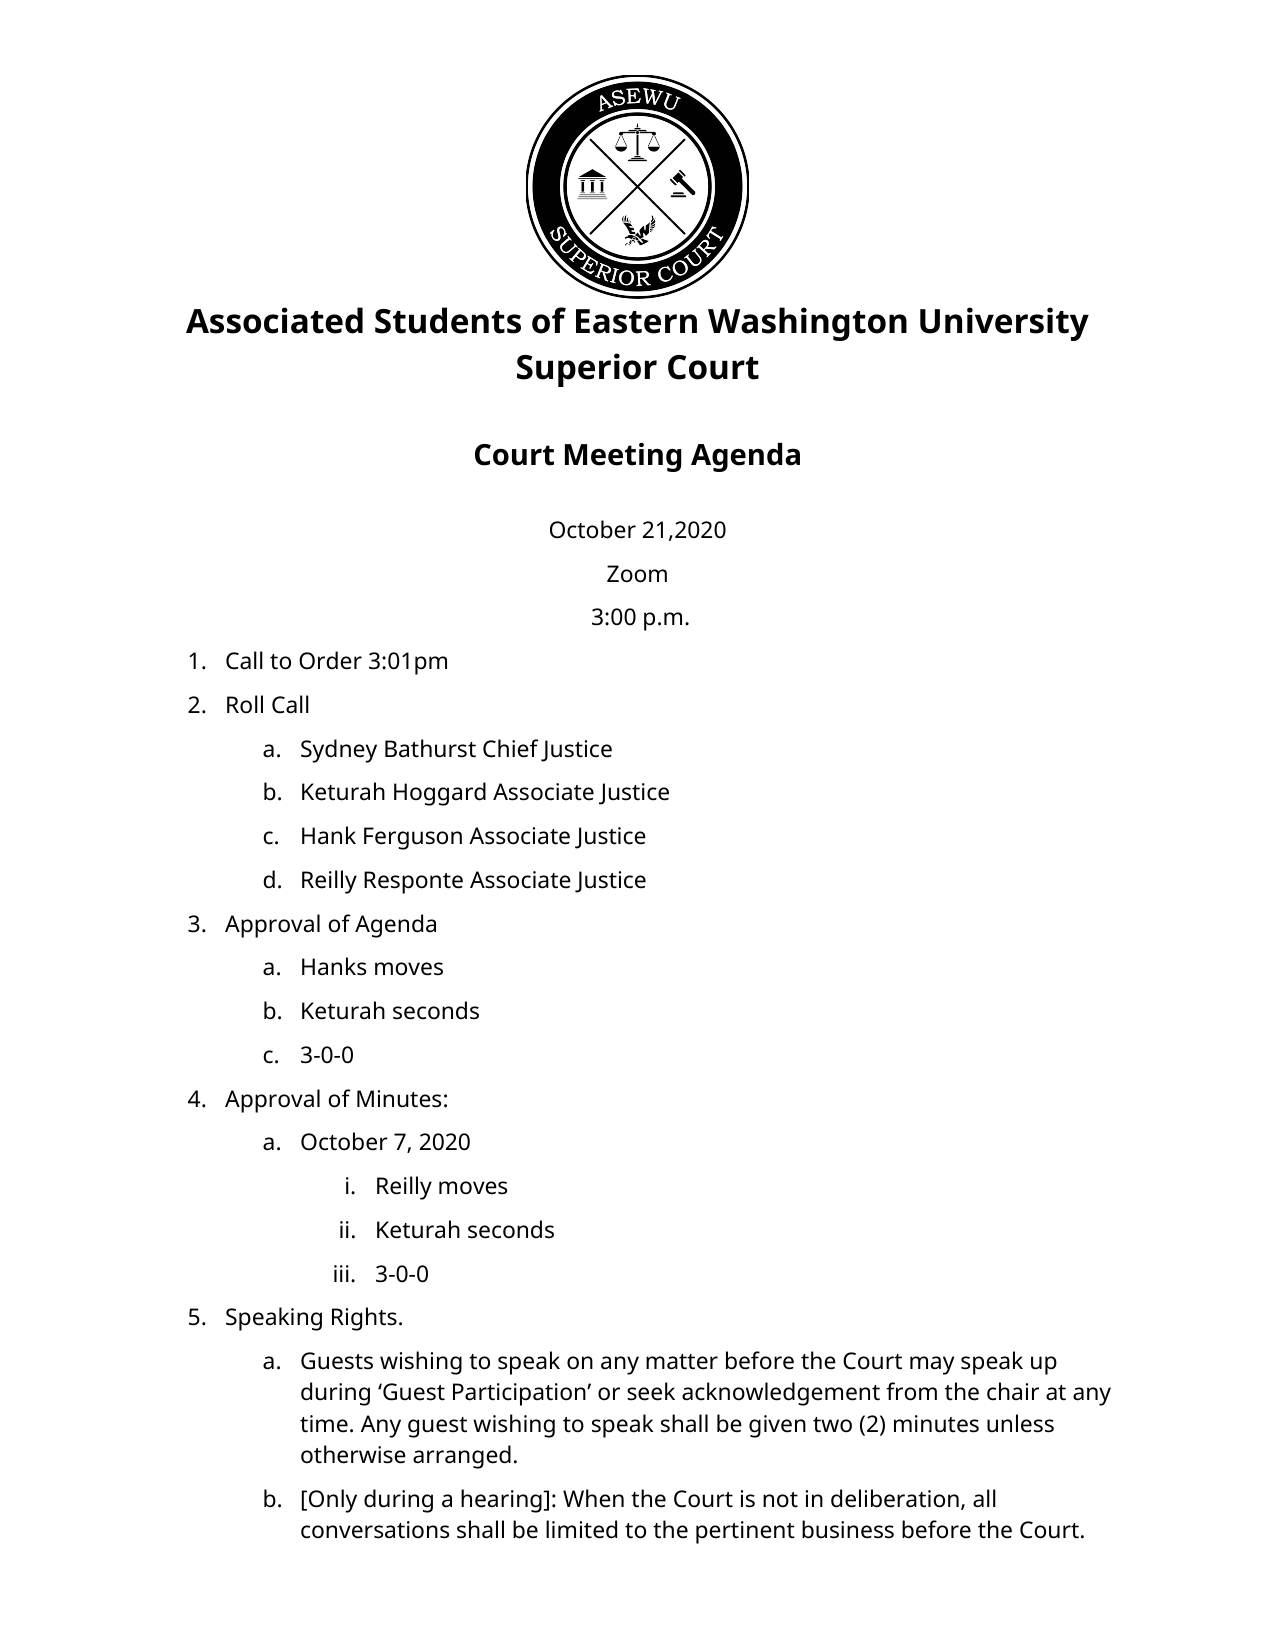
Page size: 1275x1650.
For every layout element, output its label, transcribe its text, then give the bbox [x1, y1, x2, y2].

list Hanks moves [262, 951, 1125, 982]
list October 7, 2020 [262, 1126, 1125, 1157]
list Reilly Responte Associate Justice [262, 864, 1125, 895]
list Guests wishing to speak on any matter before the Court may speak up during ‘Guest Participation’ or seek acknowledgement from the chair at any time. Any guest wishing to speak shall be given two (2) minutes unless otherwise arranged. [262, 1345, 1125, 1470]
list Hank Ferguson Associate Justice [262, 820, 1125, 851]
list 3-0-0 [262, 1039, 1125, 1070]
list Roll Call [187, 689, 1125, 720]
text October 21,2020 [150, 514, 1125, 545]
list Approval of Minutes: [187, 1082, 1125, 1114]
list Sydney Bathurst Chief Justice [262, 732, 1125, 764]
list Call to Order 3:01pm [187, 645, 1125, 676]
picture [526, 75, 749, 299]
list Keturah Hoggard Associate Justice [262, 776, 1125, 807]
list 3-0-0 [356, 1257, 1125, 1289]
list Speaking Rights. [187, 1301, 1125, 1332]
text 3:00 p.m. [150, 601, 1125, 632]
list Approval of Agenda [187, 907, 1125, 939]
list Keturah seconds [356, 1214, 1125, 1245]
list Reilly moves [356, 1170, 1125, 1201]
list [262, 1482, 1125, 1545]
text Zoom [150, 557, 1125, 589]
list Keturah seconds [262, 995, 1125, 1026]
